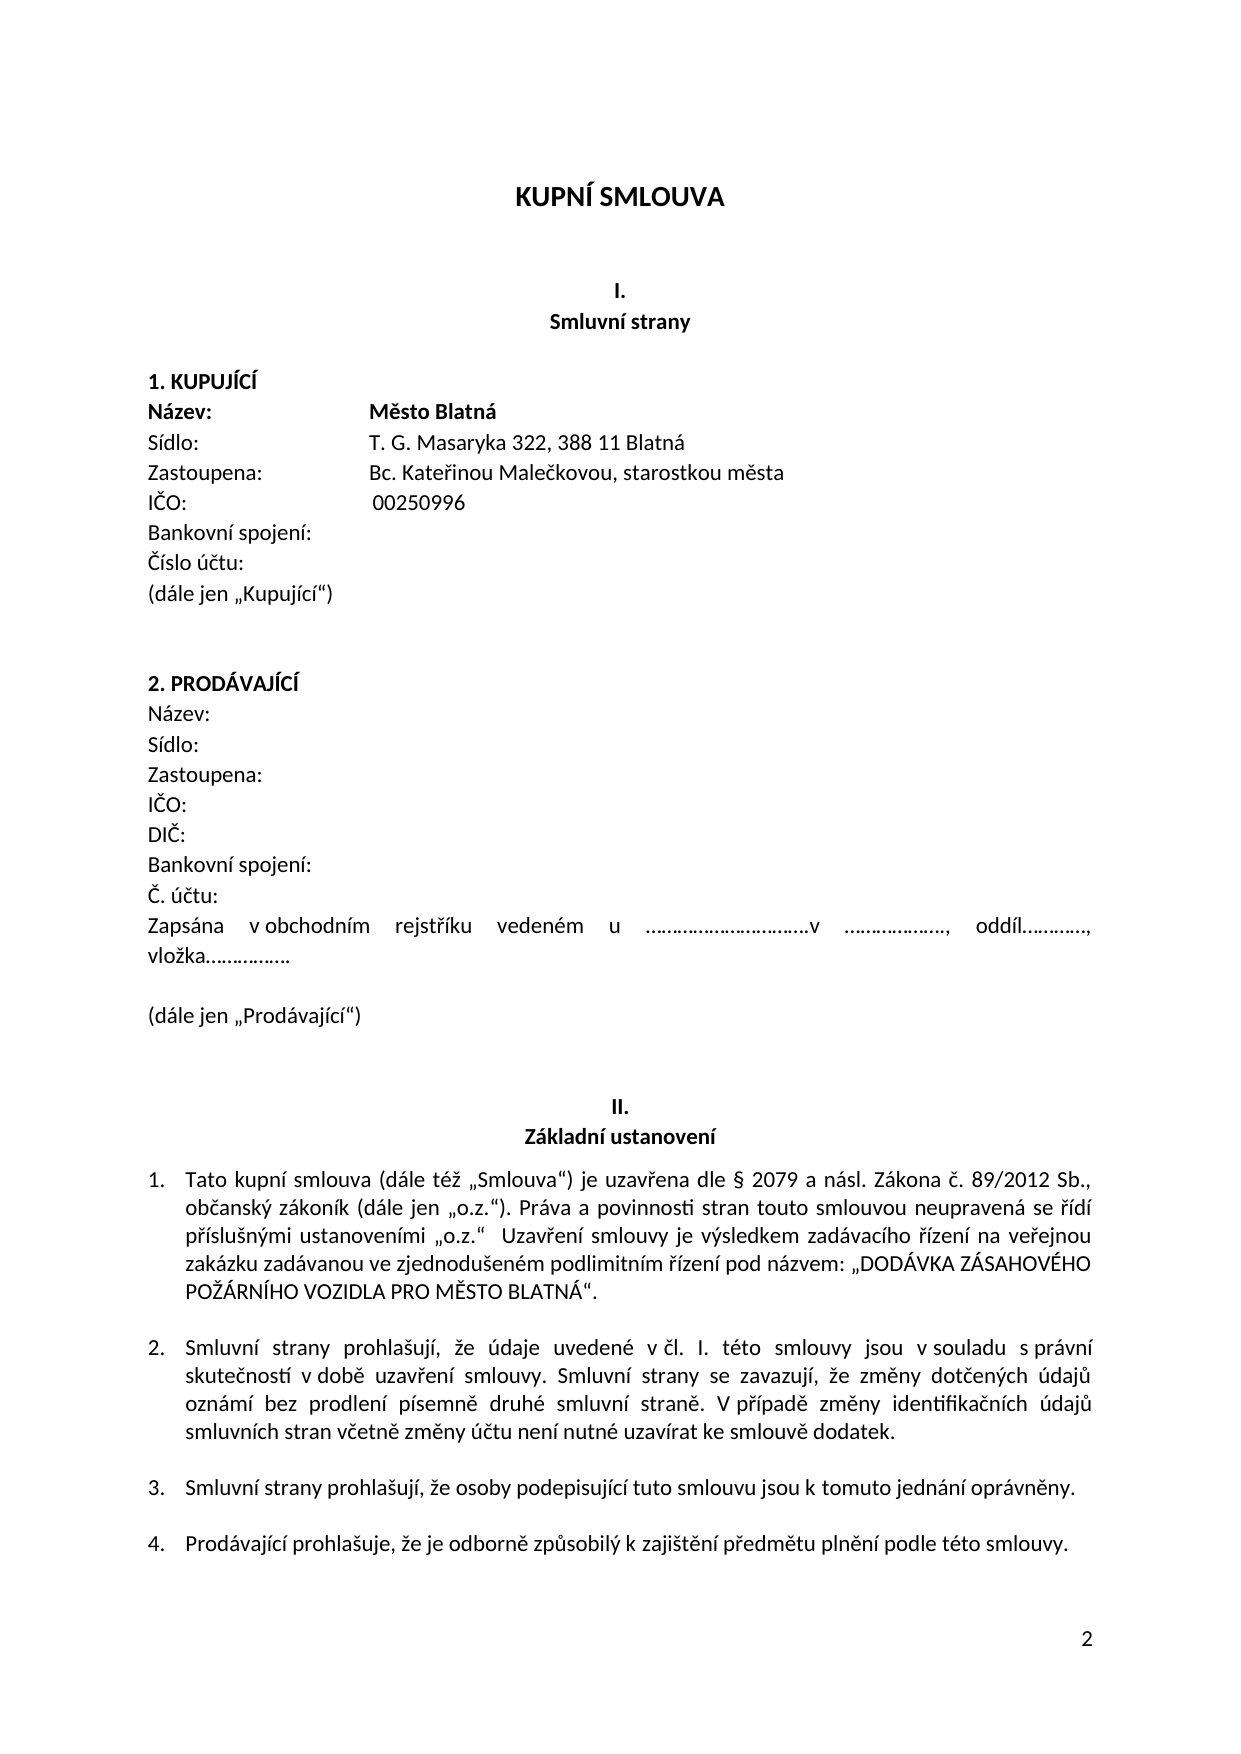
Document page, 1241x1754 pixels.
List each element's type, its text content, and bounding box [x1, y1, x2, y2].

text IČO: [148, 790, 1093, 818]
text I. [148, 277, 1093, 305]
list Tato kupní smlouva (dále též „Smlouva“) je uzavřena dle § násl. Zákona č. 89/2012 Sb., občanský zákoník (dále jen „o.z.“). Práva a povinnosti stran touto smlouvou neupravená se řídí příslušnými ustanoveními „o.z.“ Uzavření smlouvy je výsledkem zadávacího řízení na veřejnou zakázku zadávanou ve zjednodušeném podlimitním řízení pod názvem: „DODÁVKA ZÁSAHOVÉHO POŽÁRNÍHO VOZIDLA PRO MĚSTO BLATNÁ“. [148, 1165, 1093, 1305]
text II. [148, 1092, 1093, 1120]
text Sídlo: T. G. Masaryka 322, 388 11 Blatná [148, 428, 1093, 456]
text Základní ustanovení [148, 1122, 1093, 1151]
text KUPNÍ SMLOUVA [148, 178, 1093, 213]
text Název: [148, 699, 1093, 728]
text Číslo účtu: [148, 548, 1093, 577]
list Smluvní strany prohlašují, že osoby podepisující tuto smlouvu jsou k tomuto jednání oprávněny. [148, 1473, 1093, 1501]
text Název: Město Blatná [148, 397, 1093, 426]
text DIČ: [148, 820, 1093, 848]
text Č. účtu: [148, 881, 1093, 909]
text Bankovní spojení: [148, 518, 1093, 546]
text Zapsána v obchodním rejstříku vedeném u ………………………….v ………………., oddíl…………, vložka……………. [148, 911, 1093, 969]
list Prodávající prohlašuje, že je odborně způsobilý k zajištění předmětu plnění podle této smlouvy. [148, 1529, 1093, 1557]
text 2. PRODÁVAJÍCÍ [148, 669, 1093, 697]
text Bankovní spojení: [148, 851, 1093, 879]
text IČO: 00250996 [148, 488, 1093, 516]
list Smluvní strany prohlašují, že údaje uvedené v čl. I. této smlouvy jsou v souladu s právní skutečností v době uzavření smlouvy. Smluvní strany se zavazují, že změny dotčených údajů oznámí bez prodlení písemně druhé smluvní straně. V případě změny identifikačních údajů smluvních stran včetně změny účtu není nutné uzavírat ke smlouvě dodatek. [148, 1333, 1093, 1445]
text Zastoupena: Bc. Kateřinou Malečkovou, starostkou města [148, 458, 1093, 486]
text Sídlo: [148, 730, 1093, 758]
text Zastoupena: [148, 760, 1093, 788]
text Smluvní strany [148, 307, 1093, 335]
text (dále jen „Kupující“) [148, 579, 1093, 607]
text (dále jen „Prodávající“) [148, 1002, 1093, 1030]
text 1. KUPUJÍCÍ [148, 367, 1093, 395]
